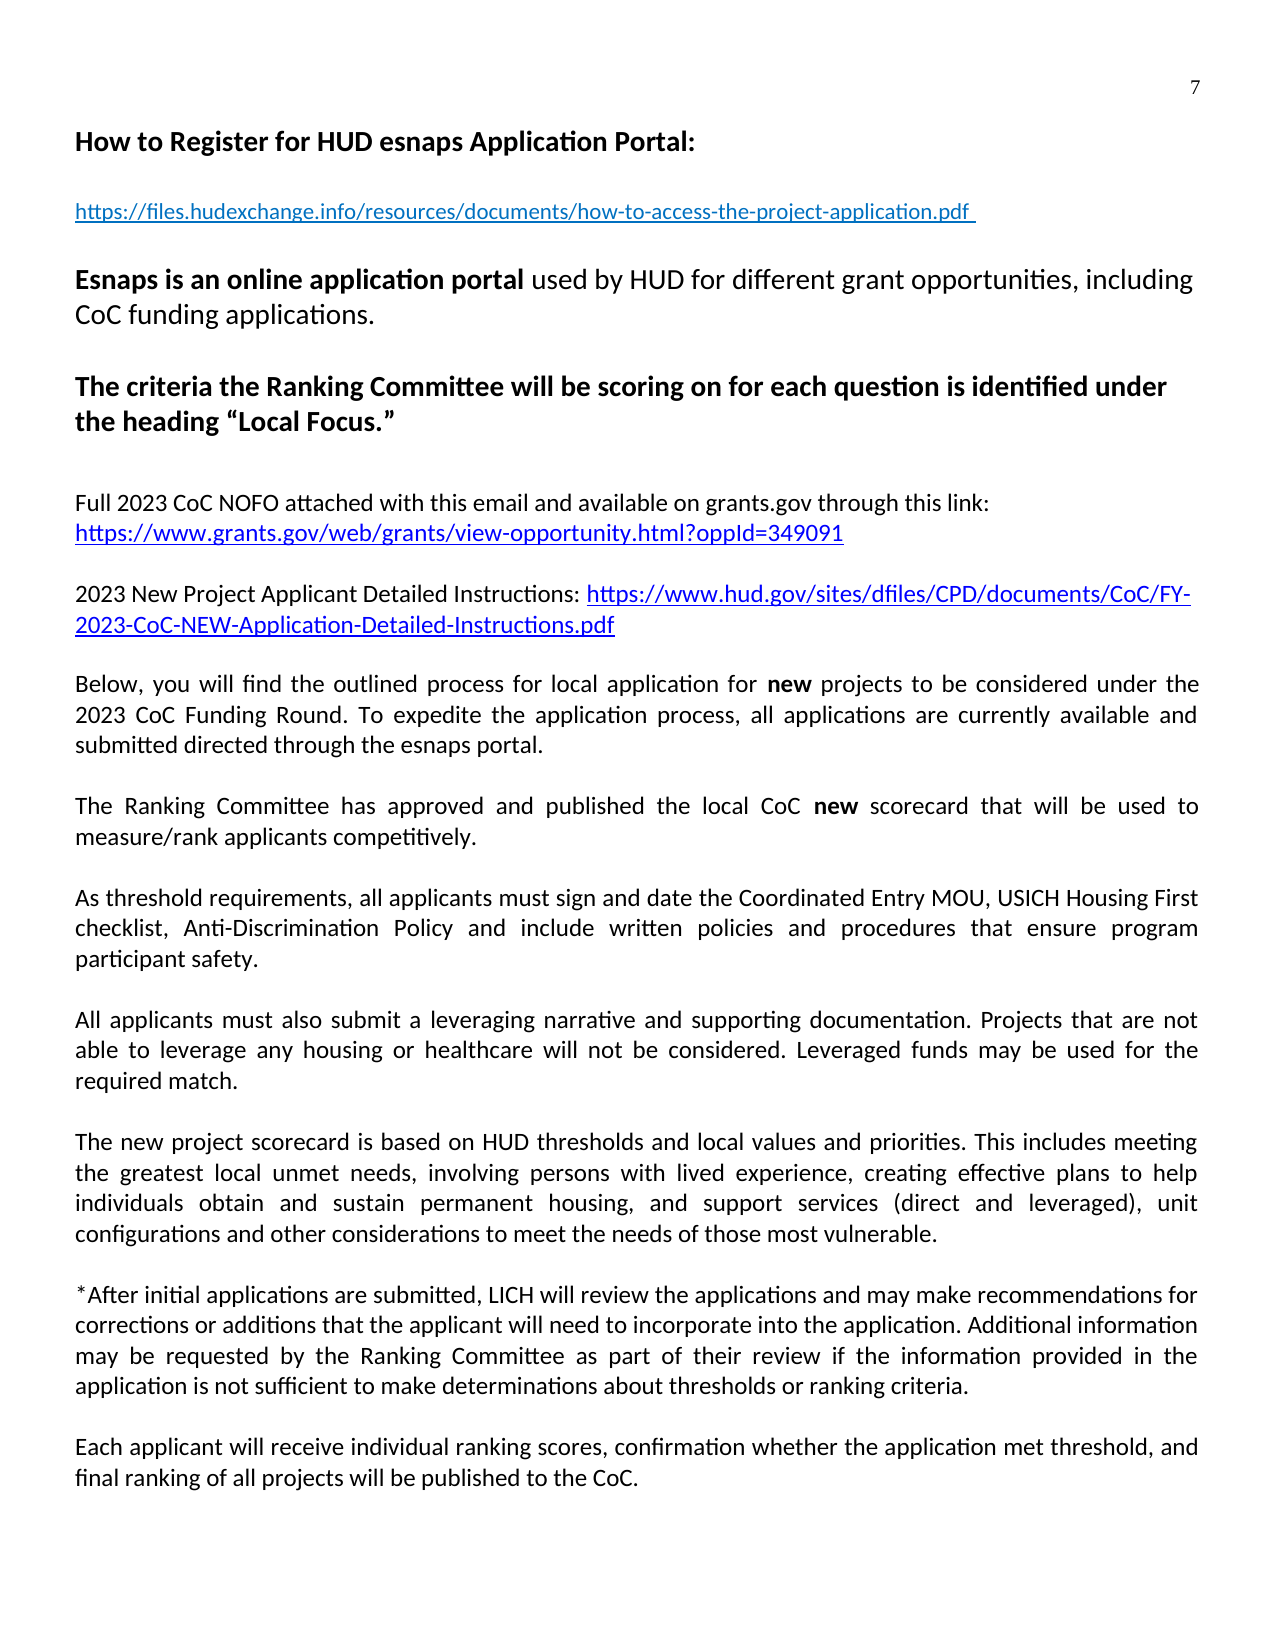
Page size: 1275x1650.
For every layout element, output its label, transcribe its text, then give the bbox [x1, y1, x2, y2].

text *After initial applications are submitted, LICH will review the applications and may make recommendations for corrections or additions that the applicant will need to incorporate into the application. Additional information may be requested by the Ranking Committee as part of their review if the information provided in the application is not sufficient to make determinations about thresholds or ranking criteria. [75, 1279, 1200, 1401]
text https://files.hudexchange.info/resources/documents/how-to-access-the-project-application.pdf [75, 197, 1200, 225]
text https://www.grants.gov/web/grants/view-opportunity.html?oppId=349091 [75, 518, 1200, 548]
text All applicants must also submit a leveraging narrative and supporting documentation. Projects that are not able to leverage any housing or healthcare will not be considered. Leveraged funds may be used for the required match. [75, 1004, 1200, 1096]
text As threshold requirements, all applicants must sign and date the Coordinated Entry MOU, USICH Housing First checklist, Anti-Discrimination Policy and include written policies and procedures that ensure program participant safety. [75, 882, 1200, 974]
text The criteria the Ranking Committee will be scoring on for each question is identified under the heading “Local Focus.” [75, 368, 1200, 439]
text Full 2023 CoC NOFO attached with this email and available on grants.gov through this link: [75, 487, 1200, 518]
text 2023 New Project Applicant Detailed Instructions: https://www.hud.gov/sites/dfiles/CPD/documents/CoC/FY-2023-CoC-NEW-Application-Detailed-Instructions.pdf [75, 579, 1200, 640]
text The Ranking Committee has approved and published the local CoC new scorecard that will be used to measure/rank applicants competitively. [75, 791, 1200, 852]
text Esnaps is an online application portal used by HUD for different grant opportunities, including CoC funding applications. [75, 261, 1200, 332]
text The new project scorecard is based on HUD thresholds and local values and priorities. This includes meeting the greatest local unmet needs, involving persons with lived experience, creating effective plans to help individuals obtain and sustain permanent housing, and support services (direct and leveraged), unit configurations and other considerations to meet the needs of those most vulnerable. [75, 1126, 1200, 1248]
text How to Register for HUD esnaps Application Portal: [75, 123, 1200, 159]
text Below, you will find the outlined process for local application for new projects to be considered under the 2023 CoC Funding Round. To expedite the application process, all applications are currently available and submitted directed through the esnaps portal. [75, 668, 1200, 760]
text Each applicant will receive individual ranking scores, confirmation whether the application met threshold, and final ranking of all projects will be published to the CoC. [75, 1431, 1200, 1492]
